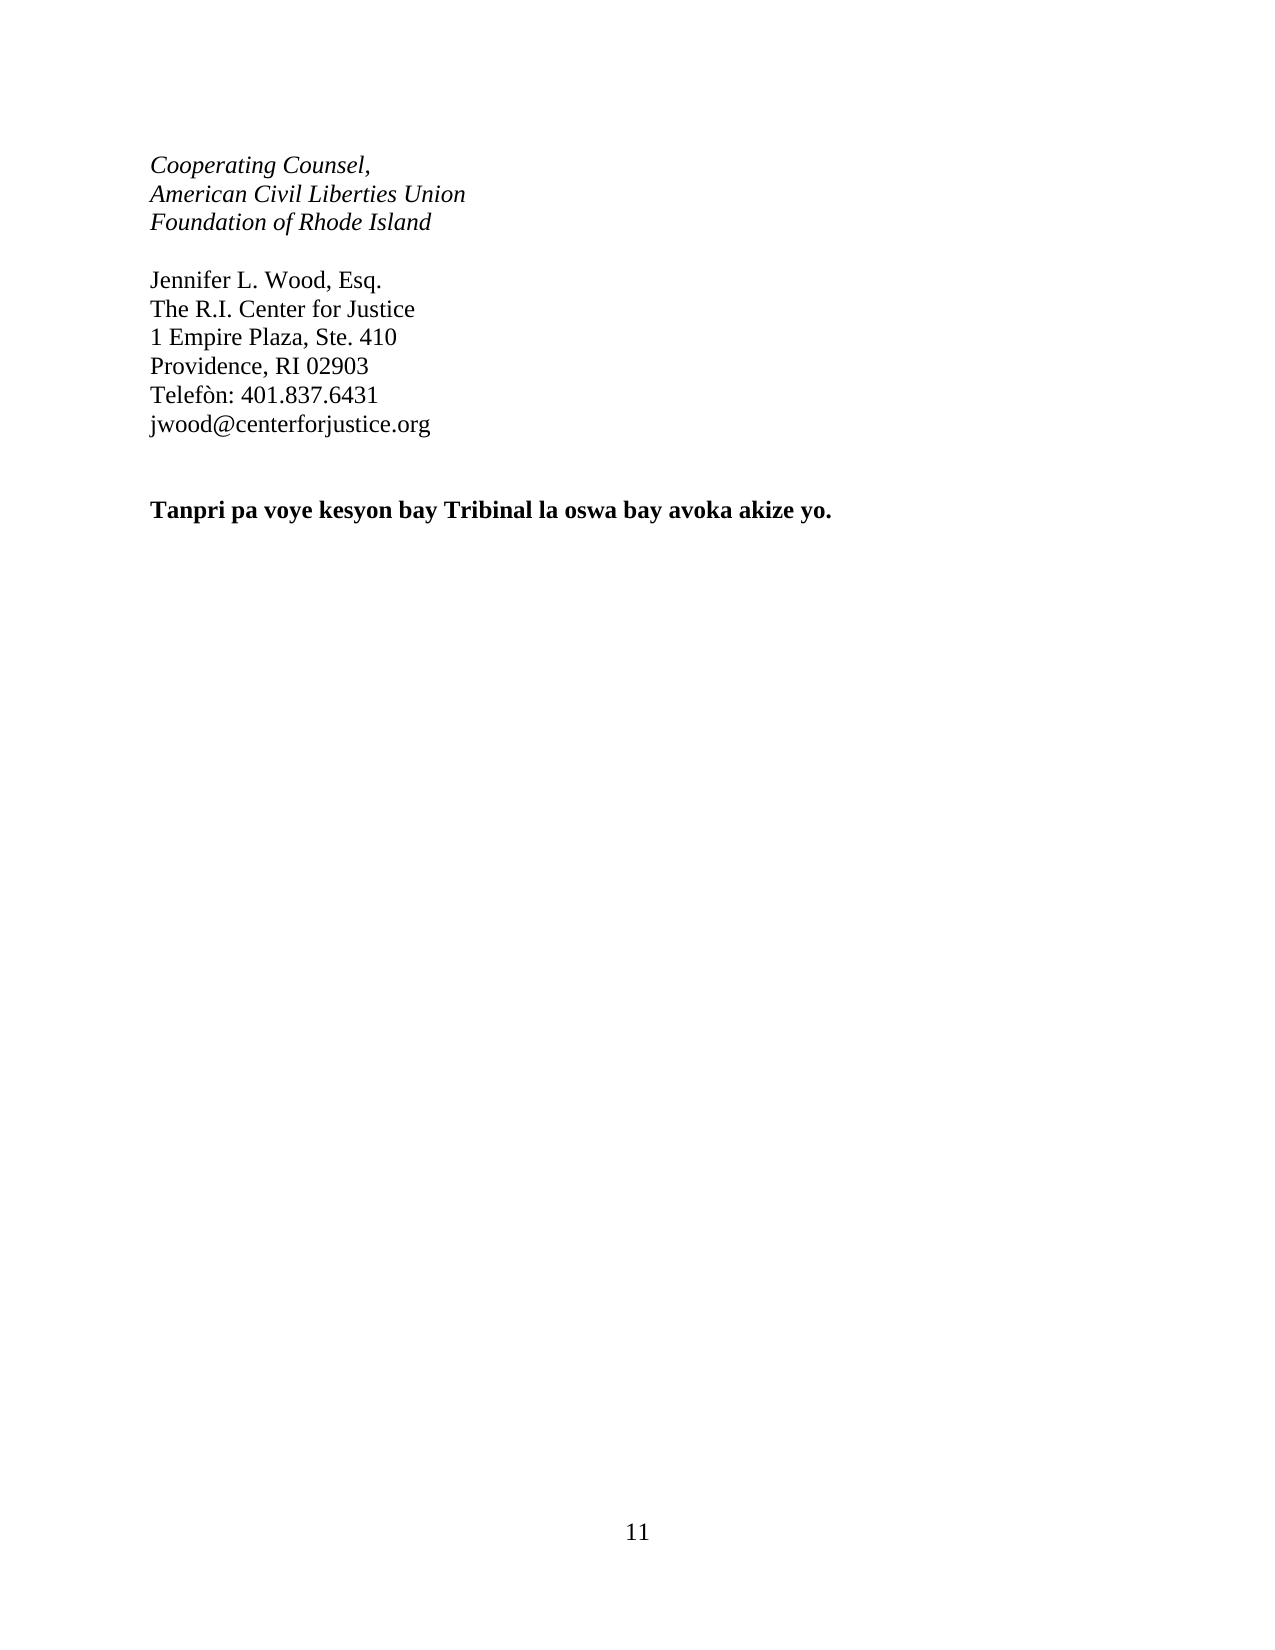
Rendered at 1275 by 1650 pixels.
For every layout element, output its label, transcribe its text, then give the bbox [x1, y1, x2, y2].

text 1 Empire Plaza, Ste. 410 [150, 322, 1125, 351]
text Telefòn: 401.837.6431 [150, 380, 1125, 409]
text Foundation of Rhode Island [150, 207, 1125, 236]
text Tanpri pa voye kesyon bay Tribinal la oswa bay avoka akize yo. [150, 495, 1125, 524]
text American Civil Liberties Union [150, 179, 1125, 207]
text The R.I. Center for Justice [150, 294, 1125, 322]
text Cooperating Counsel, [150, 150, 1125, 179]
text Providence, RI 02903 [150, 351, 1125, 380]
text Jennifer L. Wood, Esq. [150, 265, 1125, 294]
text jwood@centerforjustice.org [150, 409, 1125, 437]
